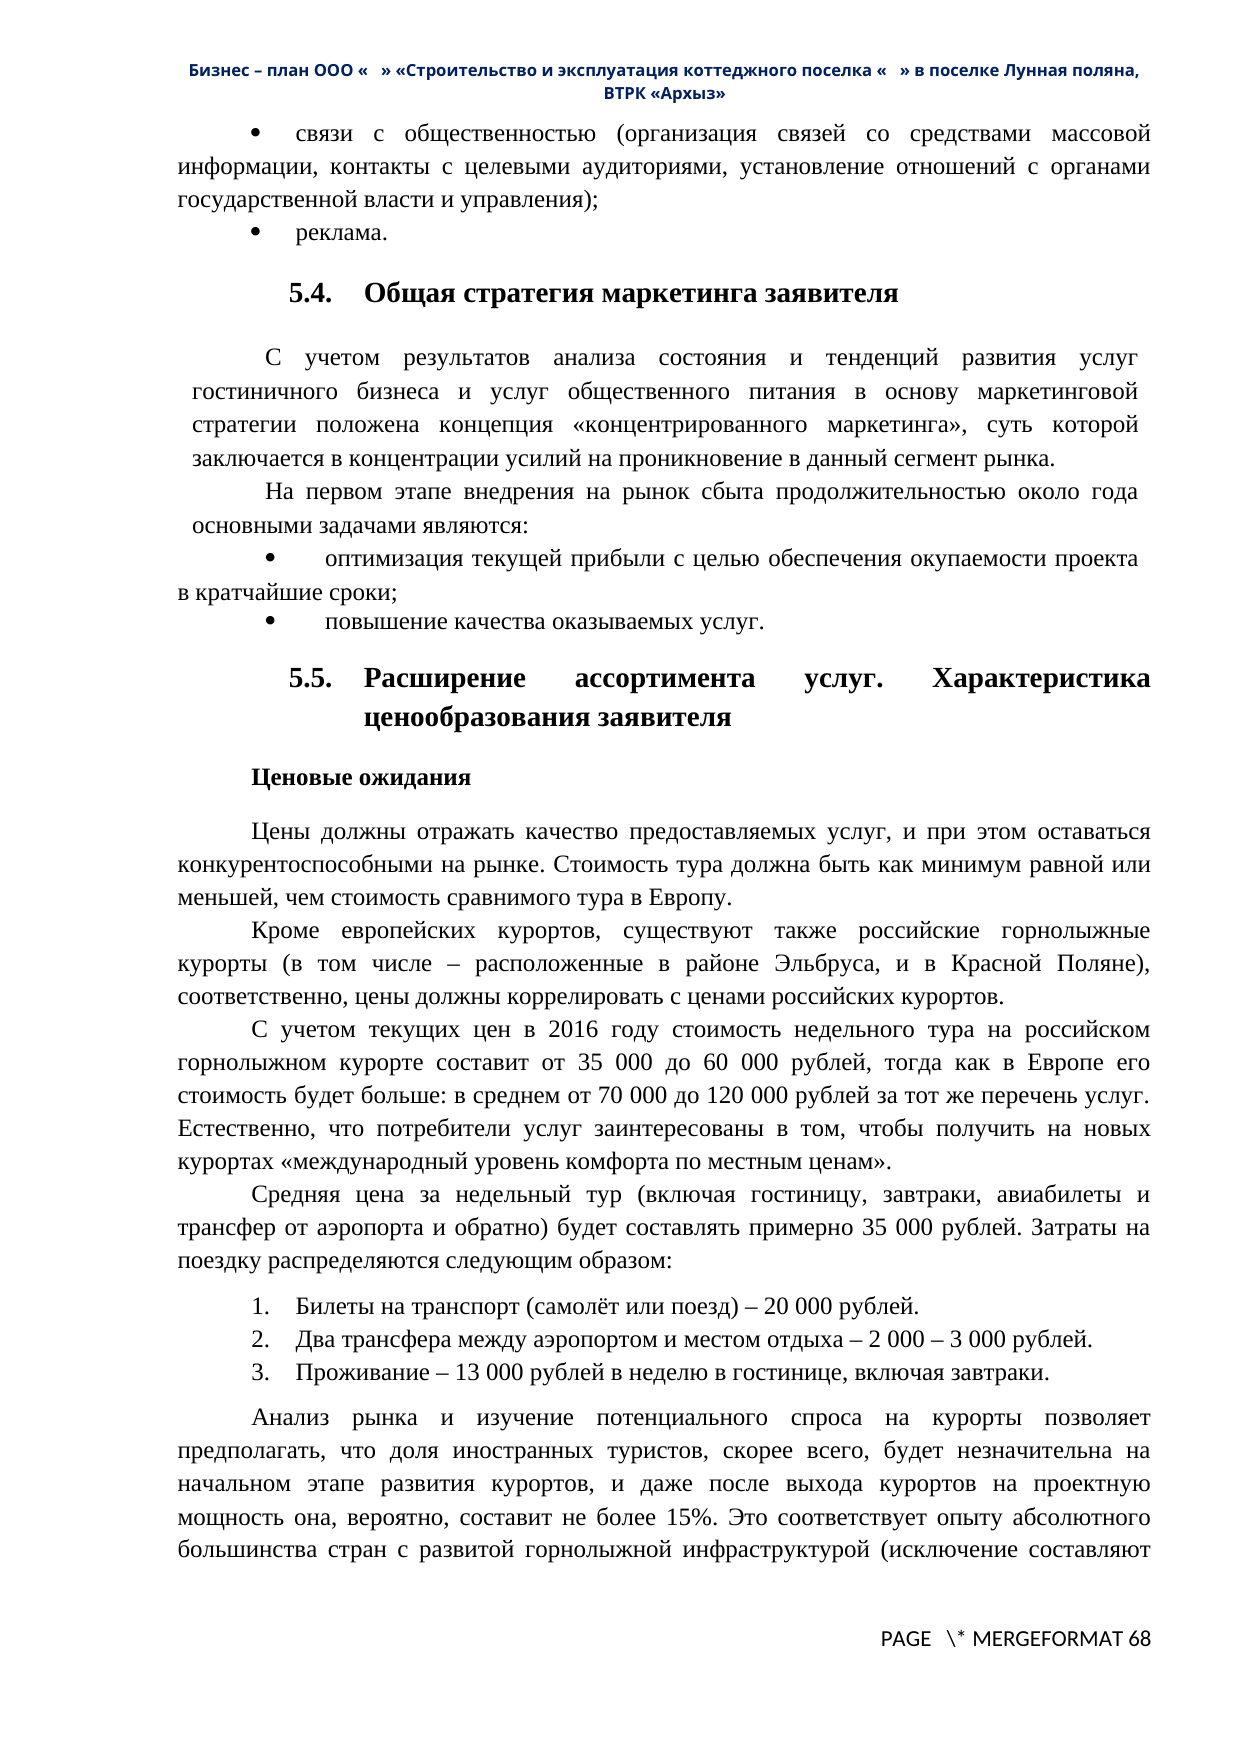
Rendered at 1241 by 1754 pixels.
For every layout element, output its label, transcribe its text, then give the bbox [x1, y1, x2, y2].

list связи с общественностью (организация связей со средствами массовой информации, контакты с целевыми аудиториями, установление отношений с органами государственной власти и управления); [177, 118, 1152, 213]
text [177, 1402, 1152, 1563]
text Общая стратегия маркетинга заявителя [288, 275, 1152, 309]
list Два трансфера между аэропортом и местом отдыха – 2 000 – 3 000 рублей. [177, 1324, 1152, 1353]
list повышение качества оказываемых услуг. [177, 607, 1152, 635]
text На первом этапе внедрения на рынок сбыта продолжительностью около года основными задачами являются: [192, 473, 1139, 540]
list Билеты на транспорт (самолёт или поезд) – 20 000 рублей. [177, 1291, 1152, 1320]
text Ценовые ожидания [177, 762, 1152, 791]
list реклама. [177, 217, 1152, 246]
text Цены должны отражать качество предоставляемых услуг, и при этом оставаться конкурентоспособными на рынке. Стоимость тура должна быть как минимум равной или меньшей, чем стоимость сравнимого тура в Европу. [177, 816, 1152, 911]
list Проживание – 13 000 рублей в неделю в гостинице, включая завтраки. [177, 1357, 1152, 1386]
text С учетом результатов анализа состояния и тенденций развития услуг гостиничного бизнеса и услуг общественного питания в основу маркетинговой стратегии положена концепция «концентрированного маркетинга», суть которой заключается в концентрации усилий на проникновение в данный сегмент рынка. [192, 339, 1139, 473]
text Средняя цена за недельный тур (включая гостиницу, завтраки, авиабилеты и трансфер от аэропорта и обратно) будет составлять примерно 35 000 рублей. Затраты на поездку распределяются следующим образом: [177, 1179, 1152, 1274]
text Расширение ассортимента услуг. Характеристика ценообразования заявителя [288, 660, 1152, 732]
text Кроме европейских курортов, существуют также российские горнолыжные курорты (в том числе – расположенные в районе Эльбруса, и в Красной Поляне), соответственно, цены должны коррелировать с ценами российских курортов. [177, 915, 1152, 1010]
text С учетом текущих цен в 2016 году стоимость недельного тура на российском горнолыжном курорте составит от 35 000 до 60 000 рублей, тогда как в Европе его стоимость будет больше: в среднем от 70 000 до 120 000 рублей за тот же перечень услуг. Естественно, что потребители услуг заинтересованы в том, чтобы получить на новых курортах «международный уровень комфорта по местным ценам». [177, 1014, 1152, 1175]
list оптимизация текущей прибыли с целью обеспечения окупаемости проекта в кратчайшие сроки; [177, 540, 1139, 607]
